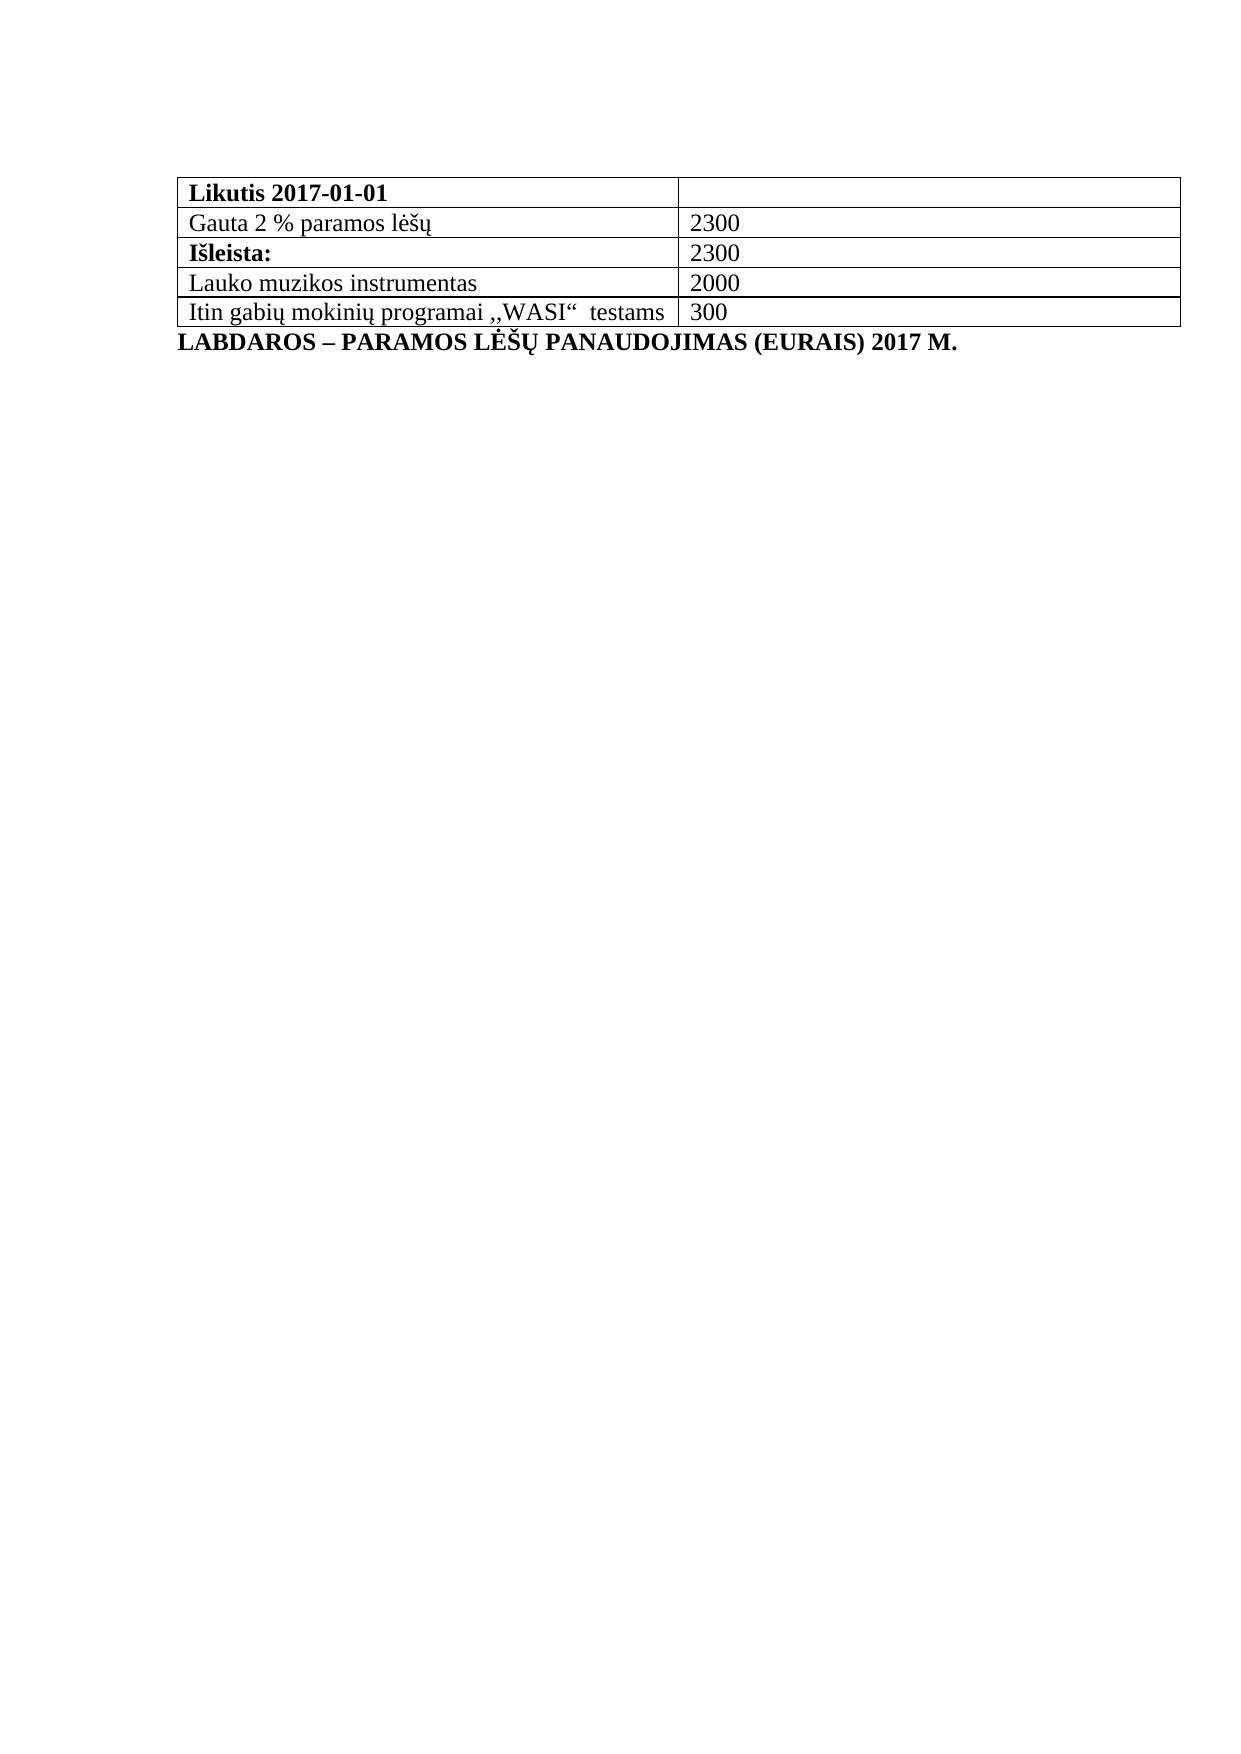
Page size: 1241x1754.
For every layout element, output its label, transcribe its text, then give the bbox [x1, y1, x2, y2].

table_cell 300 [679, 298, 1180, 326]
table_cell Išleista: [178, 238, 678, 267]
table_header [679, 178, 1180, 207]
table_cell Itin gabių mokinių programai ,,WASI“ testams [178, 298, 678, 326]
text LABDAROS – PARAMOS LĖŠŲ PANAUDOJIMAS (EURAIS) 2017 M. [177, 327, 1181, 356]
table_cell Lauko muzikos instrumentas [178, 268, 678, 296]
table_cell Gauta 2 % paramos lėšų [178, 208, 678, 237]
table_header Likutis 2017-01-01 [178, 178, 678, 207]
table_cell 2000 [679, 268, 1180, 296]
table_cell 2300 [679, 238, 1180, 267]
table_cell 2300 [679, 208, 1180, 237]
